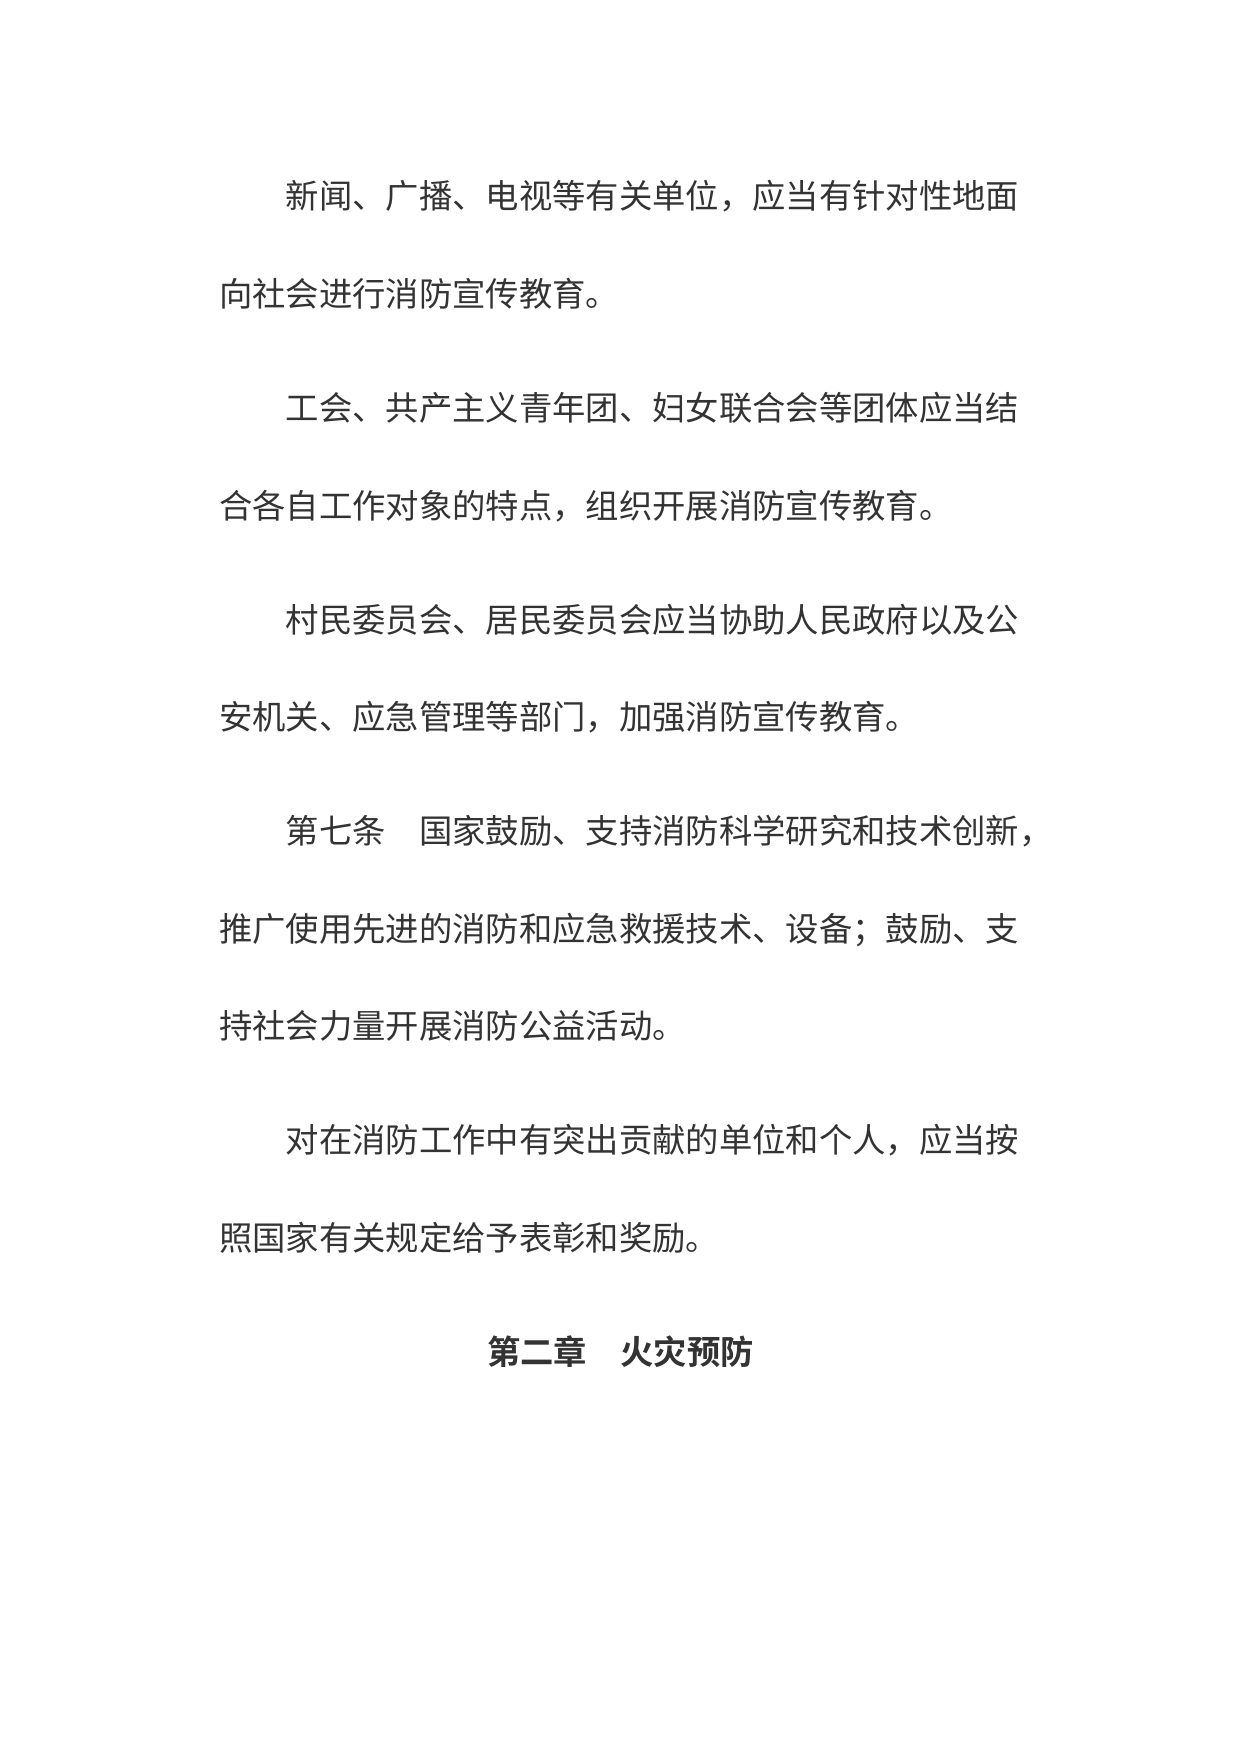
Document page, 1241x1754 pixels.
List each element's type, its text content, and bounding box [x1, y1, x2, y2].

text 第二章 火灾预防 [219, 1317, 1021, 1382]
text 新闻、广播、电视等有关单位，应当有针对性地面向社会进行消防宣传教育。 [219, 162, 1021, 324]
text 村民委员会、居民委员会应当协助人民政府以及公安机关、应急管理等部门，加强消防宣传教育。 [219, 585, 1021, 748]
text 第七条 国家鼓励、支持消防科学研究和技术创新，推广使用先进的消防和应急救援技术、设备；鼓励、支持社会力量开展消防公益活动。 [219, 797, 1021, 1057]
text 对在消防工作中有突出贡献的单位和个人，应当按照国家有关规定给予表彰和奖励。 [219, 1106, 1021, 1268]
text 工会、共产主义青年团、妇女联合会等团体应当结合各自工作对象的特点，组织开展消防宣传教育。 [219, 373, 1021, 536]
